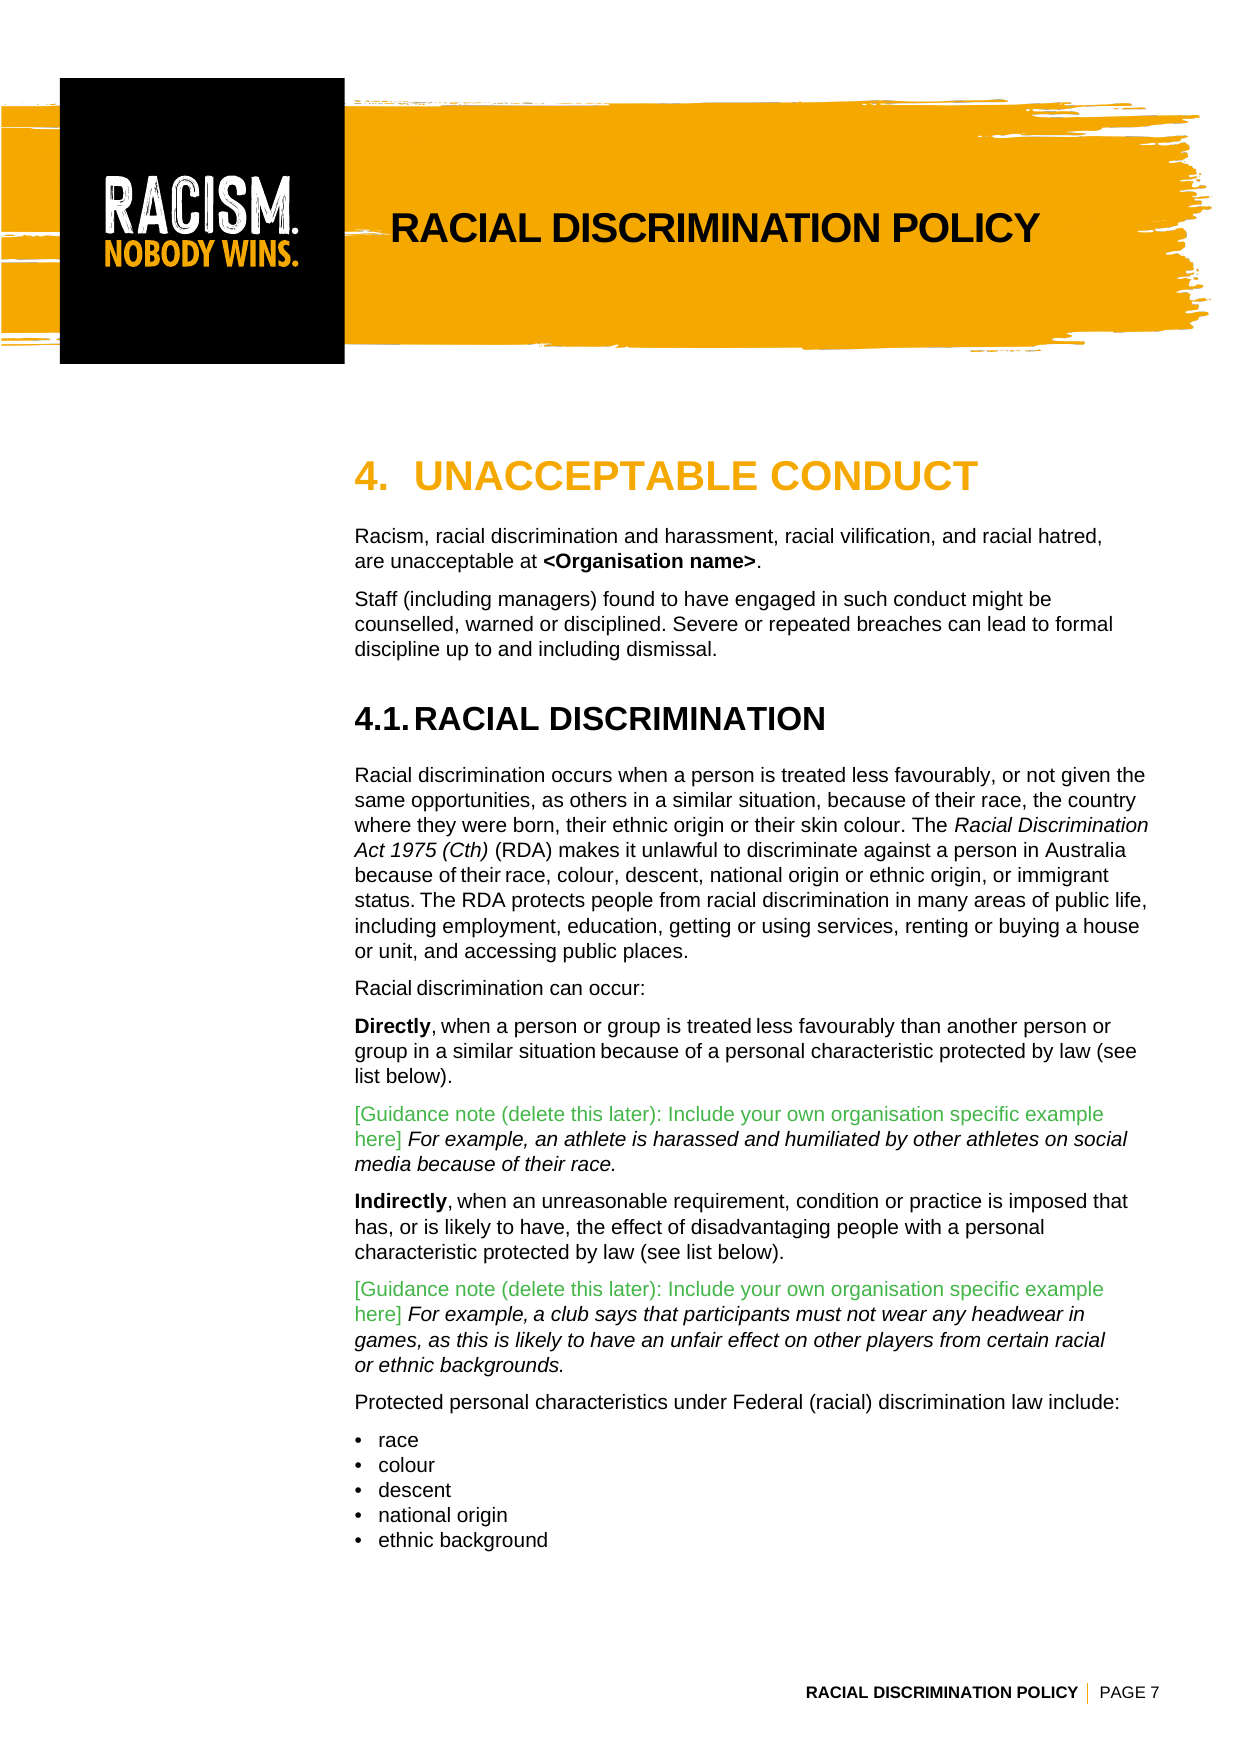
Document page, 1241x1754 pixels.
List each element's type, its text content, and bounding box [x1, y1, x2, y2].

list descent [354, 1478, 1152, 1502]
text [Guidance note (delete this later): Include your own organisation specific example here] For example, a club says that participants must not wear any headwear in games, as this is likely to have an unfair effect on other players from certain racial or ethnic backgrounds. [354, 1277, 1152, 1376]
list national origin [354, 1503, 1152, 1527]
text [Guidance note (delete this later): Include your own organisation specific example here] For example, an athlete is harassed and humiliated by other athletes on social media because of their race. [354, 1102, 1152, 1176]
text Protected personal characteristics under Federal (racial) discrimination law include: [354, 1390, 1152, 1414]
list ethnic background [354, 1528, 1152, 1552]
text Racial discrimination can occur: [354, 976, 1152, 1000]
text Indirectly, when an unreasonable requirement, condition or practice is imposed that has, or is likely to have, the effect of disadvantaging people with a personal characteristic protected by law (see list below). [354, 1189, 1152, 1263]
list colour [354, 1453, 1152, 1477]
subtitle Racial discrimination [354, 699, 1152, 738]
text Racial discrimination occurs when a person is treated less favourably, or not given the same opportunities, as others in a similar situation, because of their race, the country where they were born, their ethnic origin or their skin colour. The Racial Discrimination Act 1975 (Cth) (RDA) makes it unlawful to discriminate against a person in Australia because of their race, colour, descent, national origin or ethnic origin, or immigrant status. The RDA protects people from racial discrimination in many areas of public life, including employment, education, getting or using services, renting or buying a house or unit, and accessing public places. [354, 763, 1152, 962]
text Directly, when a person or group is treated less favourably than another person or group in a similar situation because of a personal characteristic protected by law (see list below). [354, 1014, 1152, 1088]
subtitle Unacceptable conduct [354, 451, 1152, 499]
list race [354, 1428, 1152, 1452]
text Racism, racial discrimination and harassment, racial vilification, and racial hatred, are unacceptable at <Organisation name>. [354, 524, 1152, 573]
picture [1, 78, 1213, 364]
text Staff (including managers) found to have engaged in such conduct might be counselled, warned or disciplined. Severe or repeated breaches can lead to formal discipline up to and including dismissal. [354, 587, 1152, 661]
